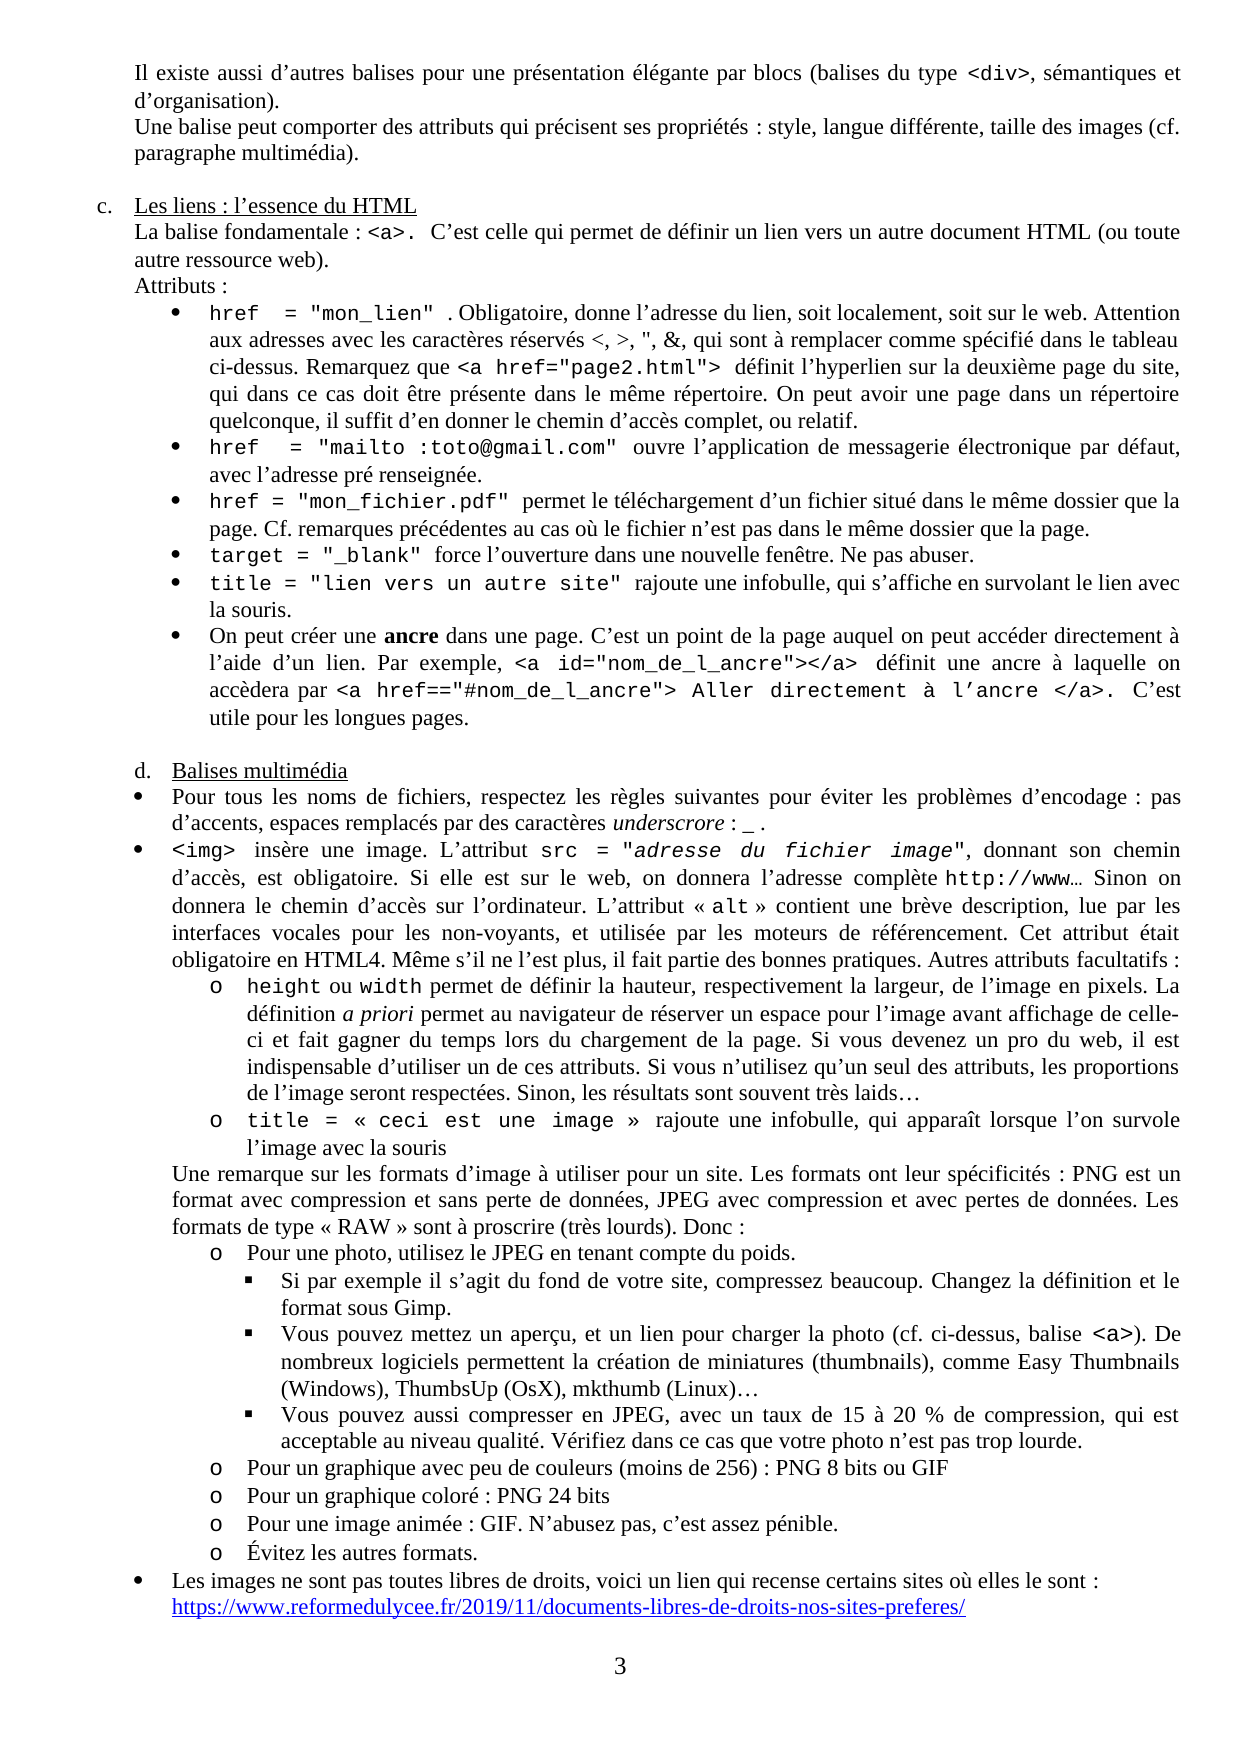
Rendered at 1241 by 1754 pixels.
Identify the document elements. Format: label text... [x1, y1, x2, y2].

list <img> insère une image. L’attribut src = "adresse du fichier image", donnant son chemin d’accès, est obligatoire. Si elle est sur le web, on donnera l’adresse complète http://www… Sinon on donnera le chemin d’accès sur l’ordinateur. L’attribut « alt » contient une brève description, lue par les interfaces vocales pour les non-voyants, et utilisée par les moteurs de référencement. Cet attribut était obligatoire en HTML4. Même s’il ne l’est plus, il fait partie des bonnes pratiques. Autres attributs facultatifs : [134, 836, 1181, 972]
list Évitez les autres formats. [209, 1538, 1181, 1567]
list target = "_blank" force l’ouverture dans une nouvelle fenêtre. Ne pas abuser. [172, 541, 1181, 568]
text https://www.reformedulycee.fr/2019/11/documents-libres-de-droits-nos-sites-preferes/ [172, 1593, 1181, 1619]
list Vous pouvez mettez un aperçu, et un lien pour charger la photo (cf. ci-dessus, balise <a>). De nombreux logiciels permettent la création de miniatures (thumbnails), comme Easy Thumbnails (Windows), ThumbsUp (OsX), mkthumb (Linux)… [243, 1320, 1181, 1401]
text Une remarque sur les formats d’image à utiliser pour un site. Les formats ont leur spécificités : PNG est un format avec compression et sans perte de données, JPEG avec compression et avec pertes de données. Les formats de type « RAW » sont à proscrire (très lourds). Donc : [172, 1160, 1181, 1239]
list Pour une photo, utilisez le JPEG en tenant compte du poids. [209, 1239, 1181, 1267]
list Pour tous les noms de fichiers, respectez les règles suivantes pour éviter les problèmes d’encodage : pas d’accents, espaces remplacés par des caractères underscrore : _ . [134, 783, 1181, 836]
list On peut créer une ancre dans une page. C’est un point de la page auquel on peut accéder directement à l’aide d’un lien. Par exemple, <a id="nom_de_l_ancre"></a> définit une ancre à laquelle on accèdera par <a href=="#nom_de_l_ancre"> Aller directement à l’ancre </a>. C’est utile pour les longues pages. [172, 622, 1181, 730]
list Si par exemple il s’agit du fond de votre site, compressez beaucoup. Changez la définition et le format sous Gimp. [243, 1267, 1181, 1320]
list href = "mon_fichier.pdf" permet le téléchargement d’un fichier situé dans le même dossier que la page. Cf. remarques précédentes au cas où le fichier n’est pas dans le même dossier que la page. [172, 487, 1181, 541]
list Pour un graphique coloré : PNG 24 bits [209, 1482, 1181, 1510]
list Pour un graphique avec peu de couleurs (moins de 256) : PNG 8 bits ou GIF [209, 1454, 1181, 1482]
text Attributs : [134, 272, 1181, 299]
list Balises multimédia [134, 757, 1181, 783]
list href = "mailto :toto@gmail.com" ouvre l’application de messagerie électronique par défaut, avec l’adresse pré renseignée. [172, 433, 1181, 487]
list height ou width permet de définir la hauteur, respectivement la largeur, de l’image en pixels. La définition a priori permet au navigateur de réserver un espace pour l’image avant affichage de celle-ci et fait gagner du temps lors du chargement de la page. Si vous devenez un pro du web, il est indispensable d’utiliser un de ces attributs. Si vous n’utilisez qu’un seul des attributs, les proportions de l’image seront respectées. Sinon, les résultats sont souvent très laids… [209, 972, 1181, 1106]
list Vous pouvez aussi compresser en JPEG, avec un taux de 15 à 20 % de compression, qui est acceptable au niveau qualité. Vérifiez dans ce cas que votre photo n’est pas trop lourde. [243, 1401, 1181, 1454]
list Les images ne sont pas toutes libres de droits, voici un lien qui recense certains sites où elles le sont : [134, 1567, 1181, 1593]
text La balise fondamentale : <a>. C’est celle qui permet de définir un lien vers un autre document HTML (ou toute autre ressource web). [134, 218, 1181, 272]
list Pour une image animée : GIF. N’abusez pas, c’est assez pénible. [209, 1510, 1181, 1538]
list Les liens : l’essence du HTML [97, 192, 1181, 218]
list title = "lien vers un autre site" rajoute une infobulle, qui s’affiche en survolant le lien avec la souris. [172, 568, 1181, 622]
list title = « ceci est une image » rajoute une infobulle, qui apparaît lorsque l’on survole l’image avec la souris [209, 1106, 1181, 1160]
list href = "mon_lien" . Obligatoire, donne l’adresse du lien, soit localement, soit sur le web. Attention aux adresses avec les caractères réservés <, >, ", &, qui sont à remplacer comme spécifié dans le tableau ci-dessus. Remarquez que <a href="page2.html"> définit l’hyperlien sur la deuxième page du site, qui dans ce cas doit être présente dans le même répertoire. On peut avoir une page dans un répertoire quelconque, il suffit d’en donner le chemin d’accès complet, ou relatif. [172, 299, 1181, 433]
text Il existe aussi d’autres balises pour une présentation élégante par blocs (balises du type <div>, sémantiques et d’organisation). [134, 59, 1181, 113]
text Une balise peut comporter des attributs qui précisent ses propriétés : style, langue différente, taille des images (cf. paragraphe multimédia). [134, 113, 1181, 166]
